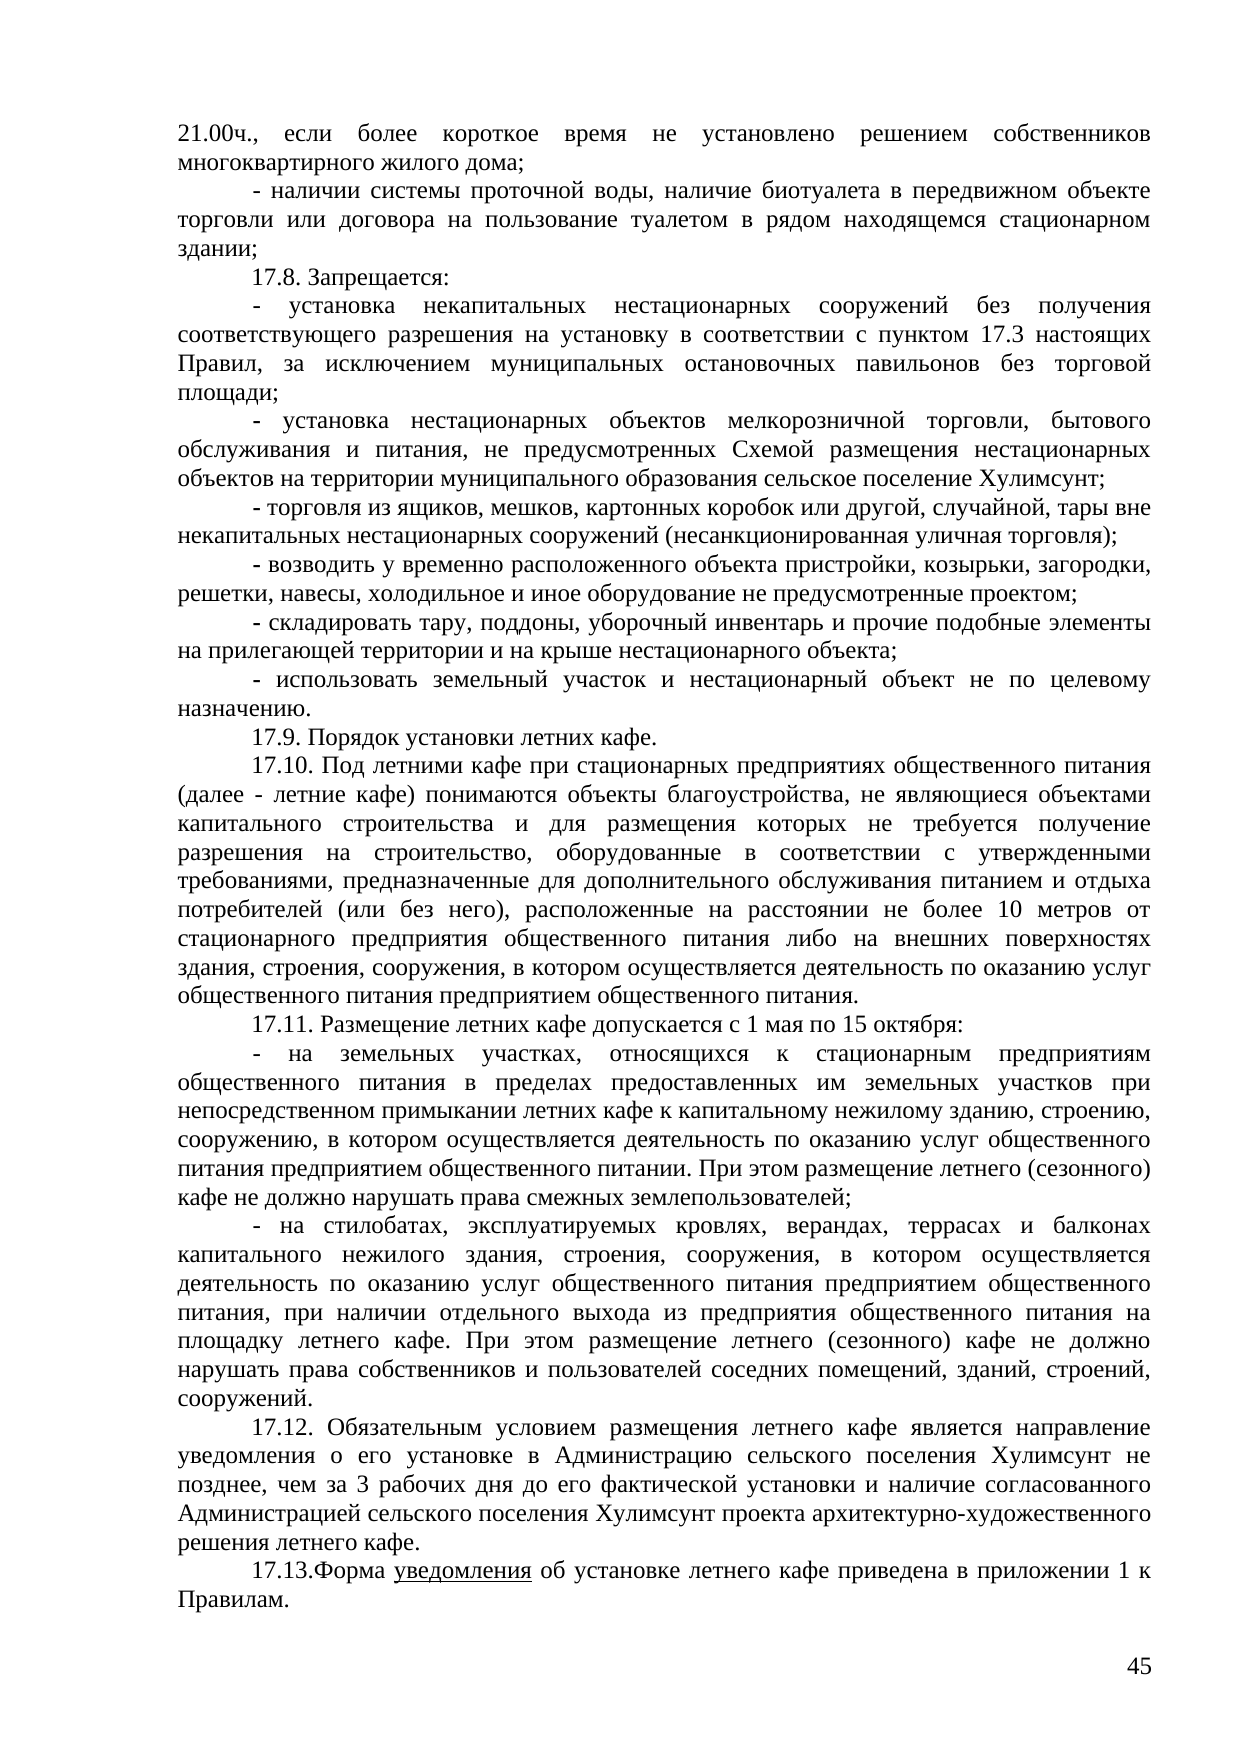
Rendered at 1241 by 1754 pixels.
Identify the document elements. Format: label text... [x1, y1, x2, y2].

text 17.8. Запрещается: [177, 262, 1152, 291]
text 17.11. Размещение летних кафе допускается с 1 мая по 15 октября: [177, 1009, 1152, 1038]
text - на стилобатах, эксплуатируемых кровлях, верандах, террасах и балконах капитального нежилого здания, строения, сооружения, в котором осуществляется деятельность по оказанию услуг общественного питания предприятием общественного питания, при наличии отдельного выхода из предприятия общественного питания на площадку летнего кафе. При этом размещение летнего (сезонного) кафе не должно нарушать права собственников и пользователей соседних помещений, зданий, строений, сооружений. [177, 1211, 1152, 1412]
text - установка некапитальных нестационарных сооружений без получения соответствующего разрешения на установку в соответствии с пунктом 17.3 настоящих Правил, за исключением муниципальных остановочных павильонов без торговой площади; [177, 291, 1152, 406]
text - на земельных участках, относящихся к стационарным предприятиям общественного питания в пределах предоставленных им земельных участков при непосредственном примыкании летних кафе к капитальному нежилому зданию, строению, сооружению, в котором осуществляется деятельность по оказанию услуг общественного питания предприятием общественного питании. При этом размещение летнего (сезонного) кафе не должно нарушать права смежных землепользователей; [177, 1038, 1152, 1211]
text - установка нестационарных объектов мелкорозничной торговли, бытового обслуживания и питания, не предусмотренных Схемой размещения нестационарных объектов на территории муниципального образования сельское поселение Хулимсунт; [177, 406, 1152, 492]
text 17.12. Обязательным условием размещения летнего кафе является направление уведомления о его установке в Администрацию сельского поселения Хулимсунт не позднее, чем за 3 рабочих дня до его фактической установки и наличие согласованного Администрацией сельского поселения Хулимсунт проекта архитектурно-художественного решения летнего кафе. [177, 1412, 1152, 1556]
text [177, 118, 1152, 176]
text - использовать земельный участок и нестационарный объект не по целевому назначению. [177, 664, 1152, 722]
text 17.9. Порядок установки летних кафе. [177, 722, 1152, 751]
text 17.13.Форма уведомления об установке летнего кафе приведена в приложении 1 к Правилам. [177, 1556, 1152, 1613]
text - наличии системы проточной воды, наличие биотуалета в передвижном объекте торговли или договора на пользование туалетом в рядом находящемся стационарном здании; [177, 176, 1152, 262]
text - складировать тару, поддоны, уборочный инвентарь и прочие подобные элементы на прилегающей территории и на крыше нестационарного объекта; [177, 607, 1152, 664]
text - возводить у временно расположенного объекта пристройки, козырьки, загородки, решетки, навесы, холодильное и иное оборудование не предусмотренные проектом; [177, 549, 1152, 607]
text 17.10. Под летними кафе при стационарных предприятиях общественного питания (далее - летние кафе) понимаются объекты благоустройства, не являющиеся объектами капитального строительства и для размещения которых не требуется получение разрешения на строительство, оборудованные в соответствии с утвержденными требованиями, предназначенные для дополнительного обслуживания питанием и отдыха потребителей (или без него), расположенные на расстоянии не более от стационарного предприятия общественного питания либо на внешних поверхностях здания, строения, сооружения, в котором осуществляется деятельность по оказанию услуг общественного питания предприятием общественного питания. [177, 751, 1152, 1009]
text - торговля из ящиков, мешков, картонных коробок или другой, случайной, тары вне некапитальных нестационарных сооружений (несанкционированная уличная торговля); [177, 492, 1152, 549]
